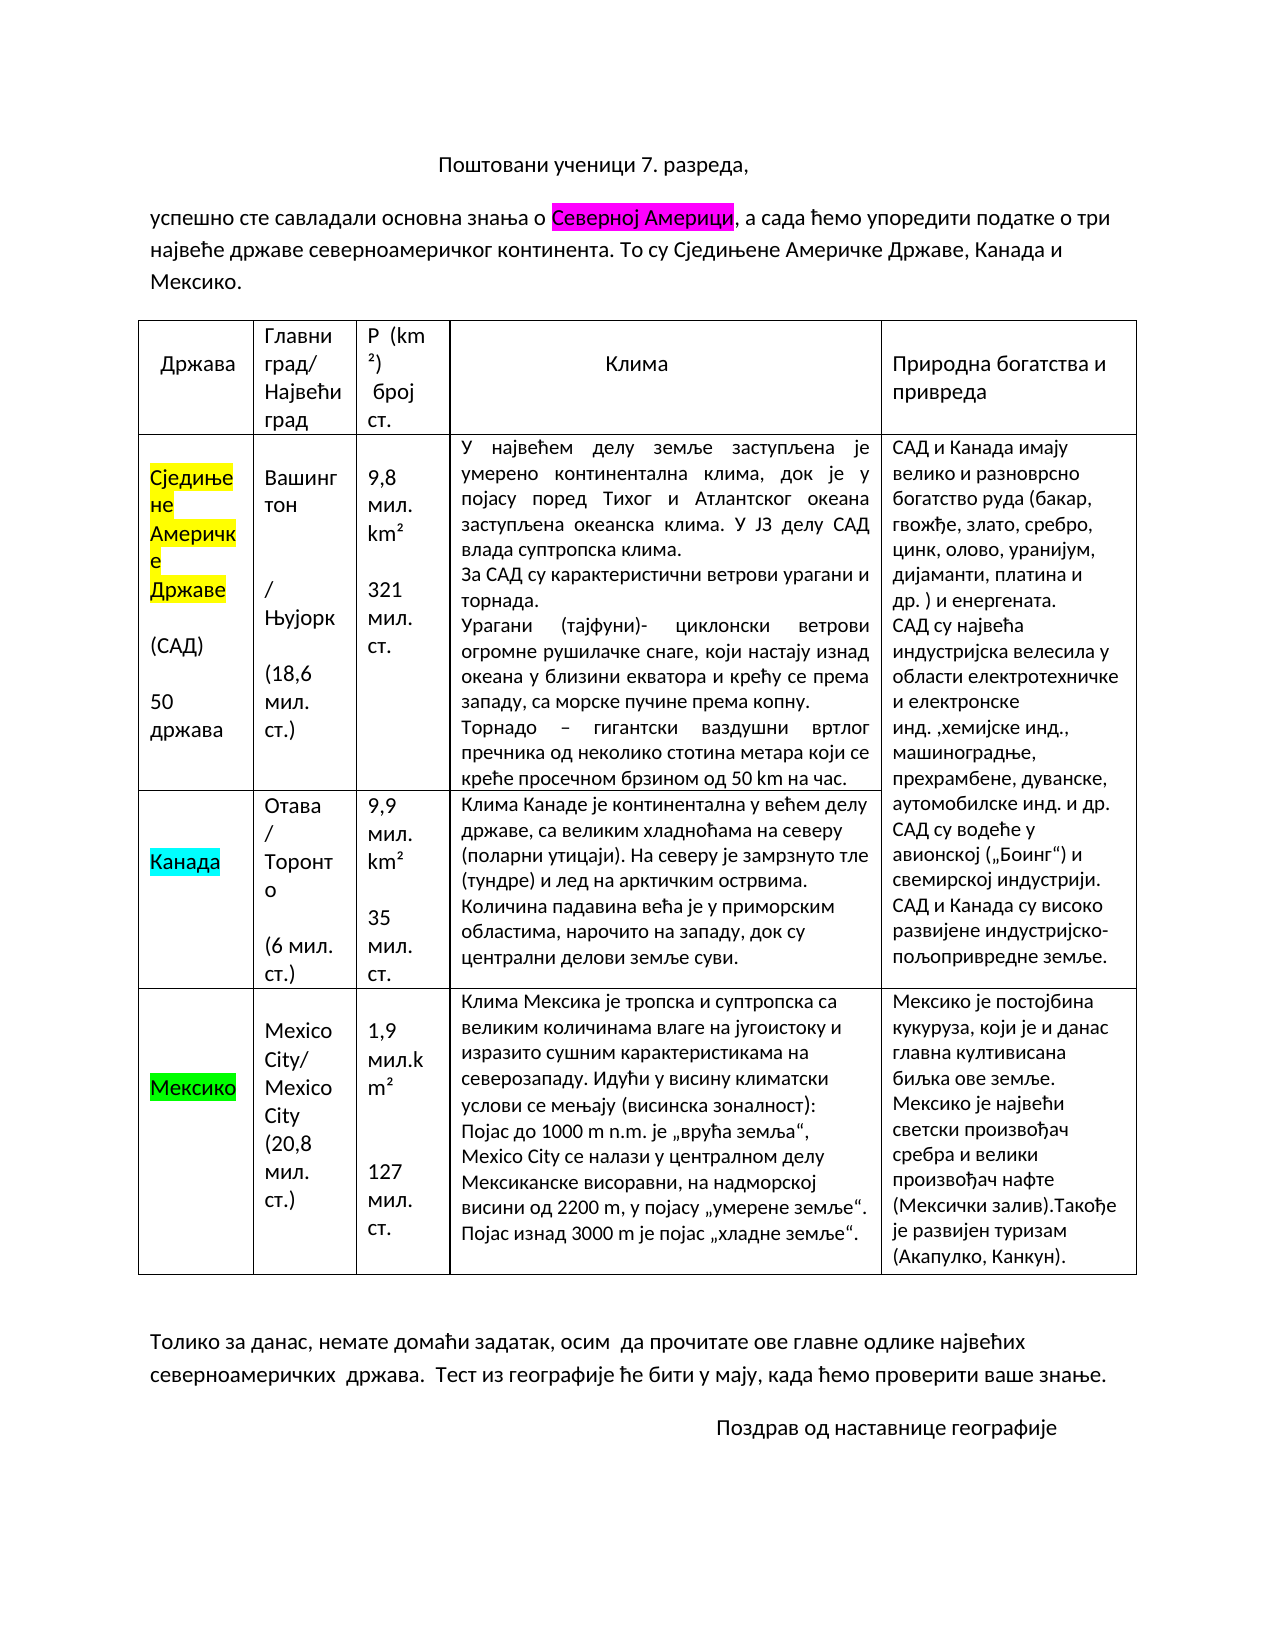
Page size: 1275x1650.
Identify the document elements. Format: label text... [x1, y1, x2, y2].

table_cell Клима Мексика је тропска и суптропска са великим количинама влаге на југоистоку и изразито сушним карактеристикама на северозападу. Идући у висину климатски услови се мењају (висинска зоналност): Појас до 1000 m n.m. је „врућа земља“, Mexico City се налази у централном делу Мексиканске висоравни, на надморској висини од 2200 m, у појасу „умерене земље“. Појас изнад 3000 m је појас „хладне земље“. [451, 989, 881, 1273]
table_cell Клима Канаде је континентална у већем делу државе, са великим хладноћама на северу (поларни утицаји). На северу је замрзнуто тле (тундре) и лед на арктичким острвима. Количина падавина већа је у приморским областима, нарочито на западу, док су централни делови земље суви. [451, 791, 881, 988]
table_cell Отава / Торонто (6 мил. ст.) [254, 791, 356, 988]
table_cell 9,9 мил. km² 35 мил. ст. [357, 791, 449, 988]
table_cell Мексико је постојбина кукуруза, који је и данас главна култивисана биљка ове земље. Мексико је највећи светски произвођач сребра и велики произвођач нафте (Мексички залив).Такође је развијен туризам (Акапулко, Канкун). [882, 989, 1136, 1273]
table_cell Канада [139, 791, 253, 988]
table_cell 1,9 мил.km² 127 мил. ст. [357, 989, 449, 1273]
table_cell САД и Канада имају велико и разноврсно богатство руда (бакар, гвожђе, злато, сребро, цинк, олово, уранијум, дијаманти, платина и др. ) и енергената. САД су највећа индустријска велесила у области електротехничке и електронске инд. ,хемијске инд., машиноградње, прехрамбене, дуванске, аутомобилске инд. и др. САД су водеће у авионској („Боинг“) и свемирској индустрији. САД и Канада су високо развијене индустријско-пољопривредне земље. [882, 435, 1136, 988]
table_cell Вашингтон / Њујорк (18,6 мил. ст.) [254, 435, 356, 790]
table_header Природна богатства и привреда [882, 321, 1136, 433]
table_header Држава [139, 321, 253, 433]
text Толико за данас, немате домаћи задатак, осим да прочитате ове главне одлике највећих северноамеричких држава. Тест из географије ће бити у мају, када ћемо проверити ваше знање. [150, 1327, 1125, 1388]
table_cell Мексико [139, 989, 253, 1273]
table_cell 9,8 мил. km² 321 мил. ст. [357, 435, 449, 790]
table_cell Сједињене Америчке Државе (САД) 50 држава [139, 435, 253, 790]
table_cell У највећем делу земље заступљена је умерено континентална клима, док је у појасу поред Тихог и Атлантског океана заступљена океанска клима. У ЈЗ делу САД влада суптропска клима. За САД су карактеристични ветрови урагани и торнада. Урагани (тајфуни)- циклонски ветрови огромне рушилачке снаге, који настају изнад океана у близини екватора и крећу се према западу, са морске пучине према копну. Торнадо – гигантски ваздушни вртлог пречника од неколико стотина метара који се креће просечном брзином од 50 km на час. [451, 435, 881, 790]
table_header Клима [451, 321, 881, 433]
text Поздрав од наставнице географије [150, 1413, 1125, 1441]
text успешно сте савладали основна знања о Северној Америци, а сада ћемо упоредити податке о три највеће државе северноамеричког континента. То су Сједињене Америчке Државе, Канада и Мексико. [150, 203, 1125, 295]
table_header Главни град/ Највећи град [254, 321, 356, 433]
table_cell Mexico City/ Mexico City (20,8 мил. ст.) [254, 989, 356, 1273]
text Поштовани ученици 7. разреда, [150, 150, 1125, 178]
table_header P (km ²) број ст. [357, 321, 449, 433]
